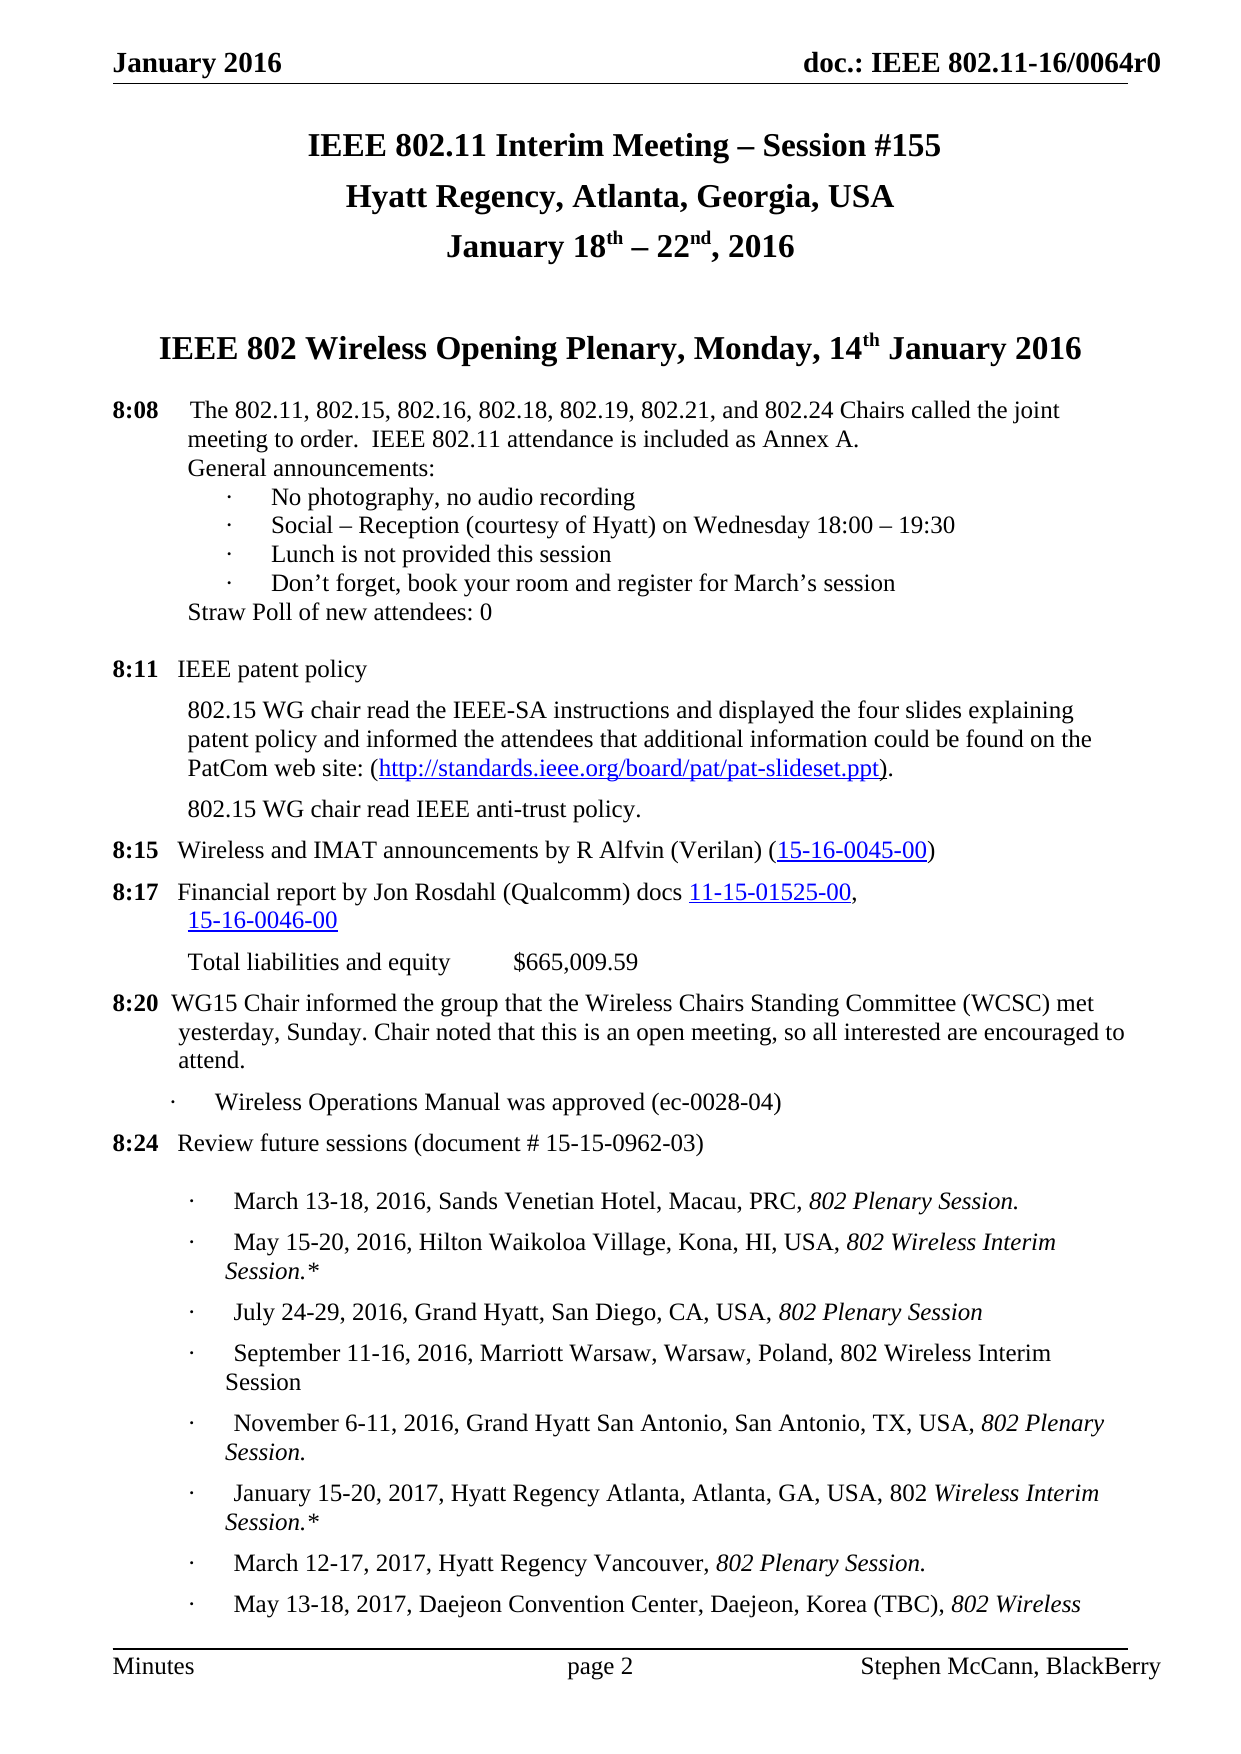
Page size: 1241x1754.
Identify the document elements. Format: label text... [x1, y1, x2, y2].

text Straw Poll of new attendees: 0 [187, 597, 1128, 625]
text IEEE 802 Wireless Opening Plenary, Monday, 14th January 2016 [112, 328, 1128, 367]
text · May 15-20, 2016, Hilton Waikoloa Village, Kona, HI, USA, 802 Wireless Interim Session.* [187, 1227, 1128, 1284]
text 8:24 Review future sessions (document # 15-15-0962-03) [112, 1128, 1128, 1157]
text 8:08 The 802.11, 802.15, 802.16, 802.18, 802.19, 802.21, and 802.24 Chairs called the joint meeting to order. IEEE 802.11 attendance is included as Annex A. [112, 395, 1128, 453]
text · January 15-20, 2017, Hyatt Regency Atlanta, Atlanta, GA, USA, 802 Wireless Interim Session.* [187, 1478, 1128, 1536]
text 8:20 WG15 Chair informed the group that the Wireless Chairs Standing Committee (WCSC) met yesterday, Sunday. Chair noted that this is an open meeting, so all interested are encouraged to attend. [112, 988, 1128, 1074]
text · July 24-29, 2016, Grand Hyatt, San Diego, CA, USA, 802 Plenary Session [187, 1297, 1128, 1326]
text 802.15 WG chair read the IEEE-SA instructions and displayed the four slides explaining patent policy and informed the attendees that additional information could be found on the PatCom web site: (http://standards.ieee.org/board/pat/pat-slideset.ppt). [187, 695, 1128, 782]
text · March 13-18, 2016, Sands Venetian Hotel, Macau, PRC, 802 Plenary Session. [187, 1186, 1128, 1214]
text · November 6-11, 2016, Grand Hyatt San Antonio, San Antonio, TX, USA, 802 Plenary Session. [187, 1408, 1128, 1466]
text January 18th – 22nd, 2016 [112, 227, 1128, 265]
text 8:15 Wireless and IMAT announcements by R Alfvin (Verilan) (15-16-0045-00) [112, 835, 1128, 864]
text IEEE 802.11 Interim Meeting – Session #155 [112, 125, 1128, 163]
text 8:17 Financial report by Jon Rosdahl (Qualcomm) docs 11-15-01525-00, 15-16-0046-00 [112, 877, 1128, 934]
text · Social – Reception (courtesy of Hyatt) on Wednesday 18:00 – 19:30 [225, 510, 1128, 539]
text · September 11-16, 2016, Marriott Warsaw, Warsaw, Poland, 802 Wireless Interim Session [187, 1338, 1128, 1396]
text · No photography, no audio recording [225, 482, 1128, 510]
list · Wireless Operations Manual was approved (ec-0028-04) [169, 1087, 1128, 1115]
text · Don’t forget, book your room and register for March’s session [225, 568, 1128, 597]
text 802.15 WG chair read IEEE anti-trust policy. [187, 794, 1128, 823]
text · March 12-17, 2017, Hyatt Regency Vancouver, 802 Plenary Session. [187, 1548, 1128, 1577]
text 8:11 IEEE patent policy [112, 654, 1128, 683]
text General announcements: [187, 453, 1128, 482]
text Total liabilities and equity $665,009.59 [187, 947, 1128, 975]
text · Lunch is not provided this session [225, 539, 1128, 568]
text Hyatt Regency, Atlanta, Georgia, USA [112, 176, 1128, 214]
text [187, 1589, 1128, 1618]
